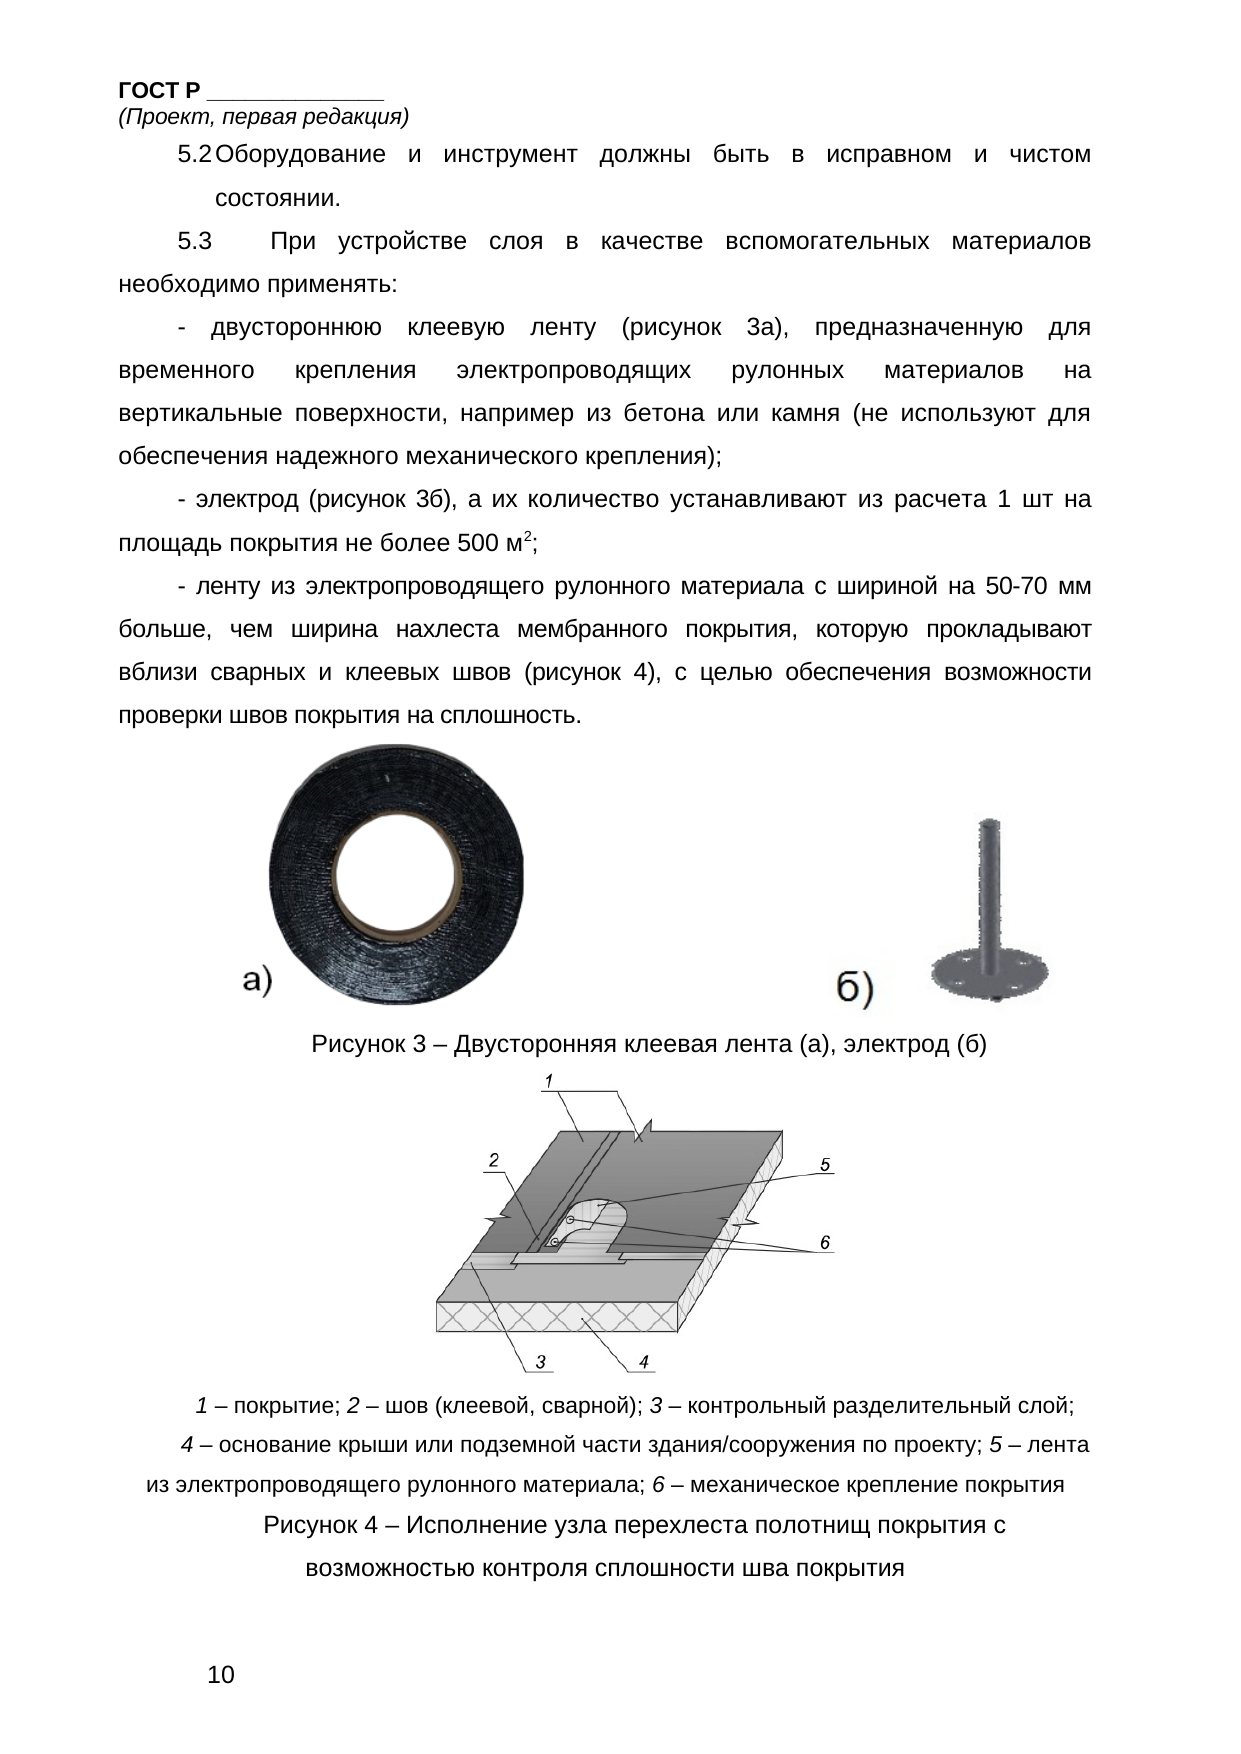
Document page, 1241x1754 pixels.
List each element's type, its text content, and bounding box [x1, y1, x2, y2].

table_header [118, 743, 698, 1029]
table_header [698, 743, 1092, 1029]
text 1 – покрытие; 2 – шов (клеевой, сварной); 3 – контрольный разделительный слой; [118, 1392, 1092, 1418]
list Оборудование и инструмент должны быть в исправном и чистом состоянии. [177, 139, 1092, 211]
list - ленту из электропроводящего рулонного материала с шириной на 50-70 мм больше, чем ширина нахлеста мембранного покрытия, которую прокладывают вблизи сварных и клеевых швов (рисунок 4), с целью обеспечения возможности проверки швов покрытия на сплошность. [118, 571, 1092, 729]
picture [411, 1072, 859, 1378]
list - электрод (рисунок 3б), а их количество устанавливают из расчета 1 шт на площадь покрытия не более 500 м2; [118, 484, 1092, 556]
table_cell Рисунок 3 – Двусторонняя клеевая лента (а), электрод (б) [118, 1029, 1092, 1072]
text Рисунок 4 – Исполнение узла перехлеста полотнищ покрытия с возможностью контроля сплошности шва покрытия [118, 1510, 1092, 1582]
picture [218, 743, 586, 1015]
text 4 – основание крыши или подземной части здания/сооружения по проекту; 5 – лента из электропроводящего рулонного материала; 6 – механическое крепление покрытия [118, 1431, 1092, 1497]
list - двустороннюю клеевую ленту (рисунок 3а), предназначенную для временного крепления электропроводящих рулонных материалов на вертикальные поверхности, например из бетона или камня (не используют для обеспечения надежного механического крепления); [118, 312, 1092, 470]
list При устройстве слоя в качестве вспомогательных материалов необходимо применять: [118, 226, 1092, 297]
